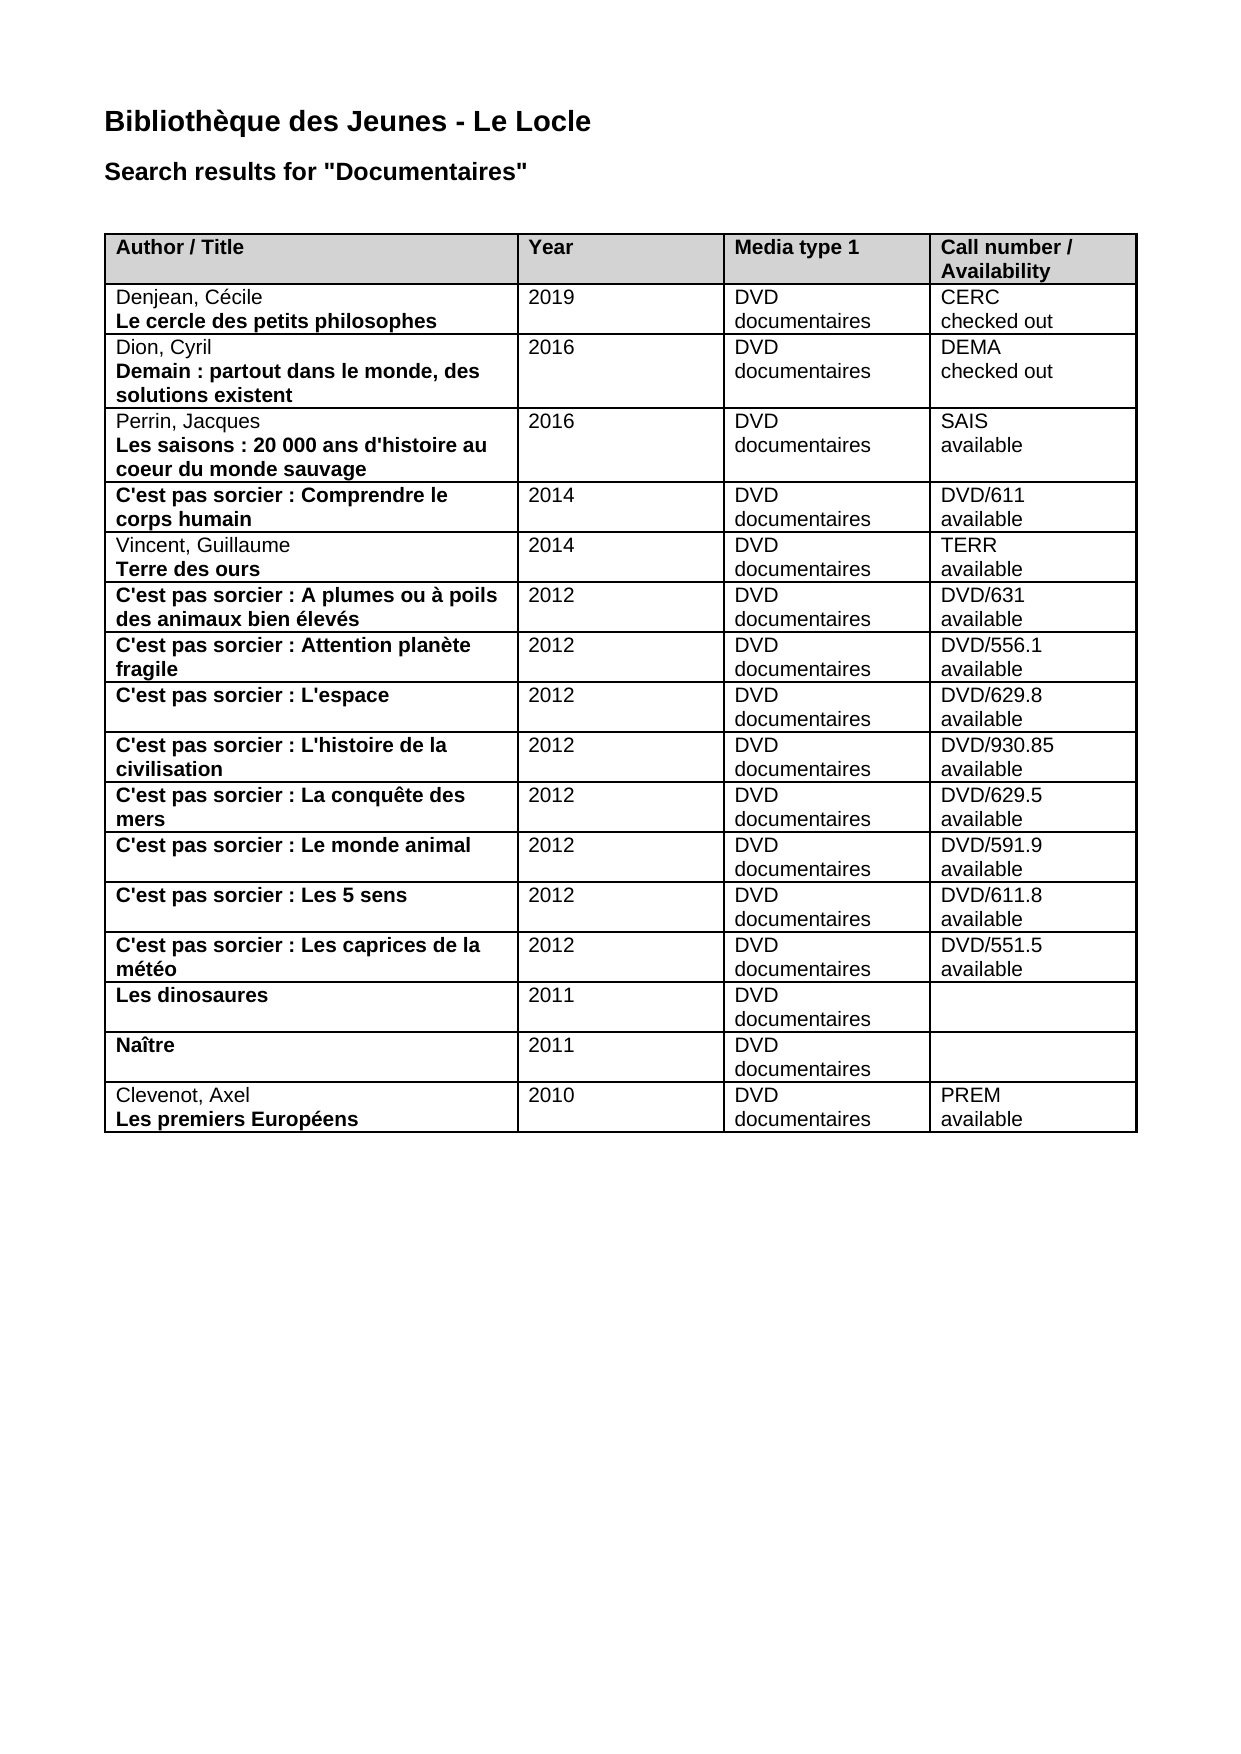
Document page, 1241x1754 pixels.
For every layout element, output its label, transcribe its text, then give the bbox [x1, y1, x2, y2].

table_cell Vincent, Guillaume Terre des ours [106, 533, 517, 581]
table_cell C'est pas sorcier : Les caprices de la météo [106, 933, 517, 981]
table_cell CERC checked out [931, 285, 1135, 333]
table_cell 2014 [519, 483, 723, 531]
table_cell C'est pas sorcier : Le monde animal [106, 833, 517, 881]
table_cell C'est pas sorcier : La conquête des mers [106, 783, 517, 831]
table_cell DVD documentaires [725, 583, 929, 631]
table_cell 2012 [519, 883, 723, 931]
table_cell DVD documentaires [725, 933, 929, 981]
table_header Media type 1 [725, 235, 929, 283]
table_cell DVD documentaires [725, 783, 929, 831]
table_cell 2016 [519, 409, 723, 481]
table_cell DVD/556.1 available [931, 633, 1135, 681]
table_cell DVD documentaires [725, 683, 929, 731]
table_cell C'est pas sorcier : L'histoire de la civilisation [106, 733, 517, 781]
table_cell Clevenot, Axel Les premiers Européens [106, 1083, 517, 1131]
table_cell DVD documentaires [725, 533, 929, 581]
table_cell DVD documentaires [725, 335, 929, 407]
table_cell DVD/930.85 available [931, 733, 1135, 781]
table_cell SAIS available [931, 409, 1135, 481]
text Bibliothèque des Jeunes - Le Locle [104, 104, 1136, 138]
table_cell DEMA checked out [931, 335, 1135, 407]
text Search results for "Documentaires" [104, 156, 1136, 185]
table_cell DVD documentaires [725, 409, 929, 481]
table_cell 2016 [519, 335, 723, 407]
table_cell 2011 [519, 1033, 723, 1081]
table_cell DVD documentaires [725, 1033, 929, 1081]
table_cell DVD/631 available [931, 583, 1135, 631]
table_header Call number / Availability [931, 235, 1135, 283]
table_cell 2010 [519, 1083, 723, 1131]
table_cell C'est pas sorcier : Les 5 sens [106, 883, 517, 931]
table_cell C'est pas sorcier : Attention planète fragile [106, 633, 517, 681]
table_cell DVD documentaires [725, 833, 929, 881]
table_cell Perrin, Jacques Les saisons : 20 000 ans d'histoire au coeur du monde sauvage [106, 409, 517, 481]
table_header Year [519, 235, 723, 283]
table_cell [931, 983, 1135, 1031]
table_cell DVD documentaires [725, 483, 929, 531]
table_cell 2012 [519, 633, 723, 681]
table_cell DVD/591.9 available [931, 833, 1135, 881]
table_cell DVD documentaires [725, 733, 929, 781]
table_cell Naître [106, 1033, 517, 1081]
table_cell 2014 [519, 533, 723, 581]
table_cell Les dinosaures [106, 983, 517, 1031]
table_cell 2012 [519, 583, 723, 631]
table_cell 2012 [519, 833, 723, 881]
table_cell C'est pas sorcier : Comprendre le corps humain [106, 483, 517, 531]
table_header Author / Title [106, 235, 517, 283]
table_cell DVD/611.8 available [931, 883, 1135, 931]
table_cell DVD/629.5 available [931, 783, 1135, 831]
table_cell PREM available [931, 1083, 1135, 1131]
table_cell 2012 [519, 733, 723, 781]
table_cell DVD documentaires [725, 285, 929, 333]
table_cell DVD documentaires [725, 633, 929, 681]
table_cell C'est pas sorcier : A plumes ou à poils des animaux bien élevés [106, 583, 517, 631]
table_cell DVD/611 available [931, 483, 1135, 531]
table_cell C'est pas sorcier : L'espace [106, 683, 517, 731]
table_cell 2011 [519, 983, 723, 1031]
table_cell Dion, Cyril Demain : partout dans le monde, des solutions existent [106, 335, 517, 407]
table_cell DVD documentaires [725, 883, 929, 931]
table_cell DVD documentaires [725, 1083, 929, 1131]
table_cell DVD/629.8 available [931, 683, 1135, 731]
table_cell DVD documentaires [725, 983, 929, 1031]
table_cell Denjean, Cécile Le cercle des petits philosophes [106, 285, 517, 333]
table_cell 2012 [519, 933, 723, 981]
table_cell [931, 1033, 1135, 1081]
table_cell 2012 [519, 783, 723, 831]
table_cell 2012 [519, 683, 723, 731]
table_cell TERR available [931, 533, 1135, 581]
table_cell 2019 [519, 285, 723, 333]
table_cell DVD/551.5 available [931, 933, 1135, 981]
